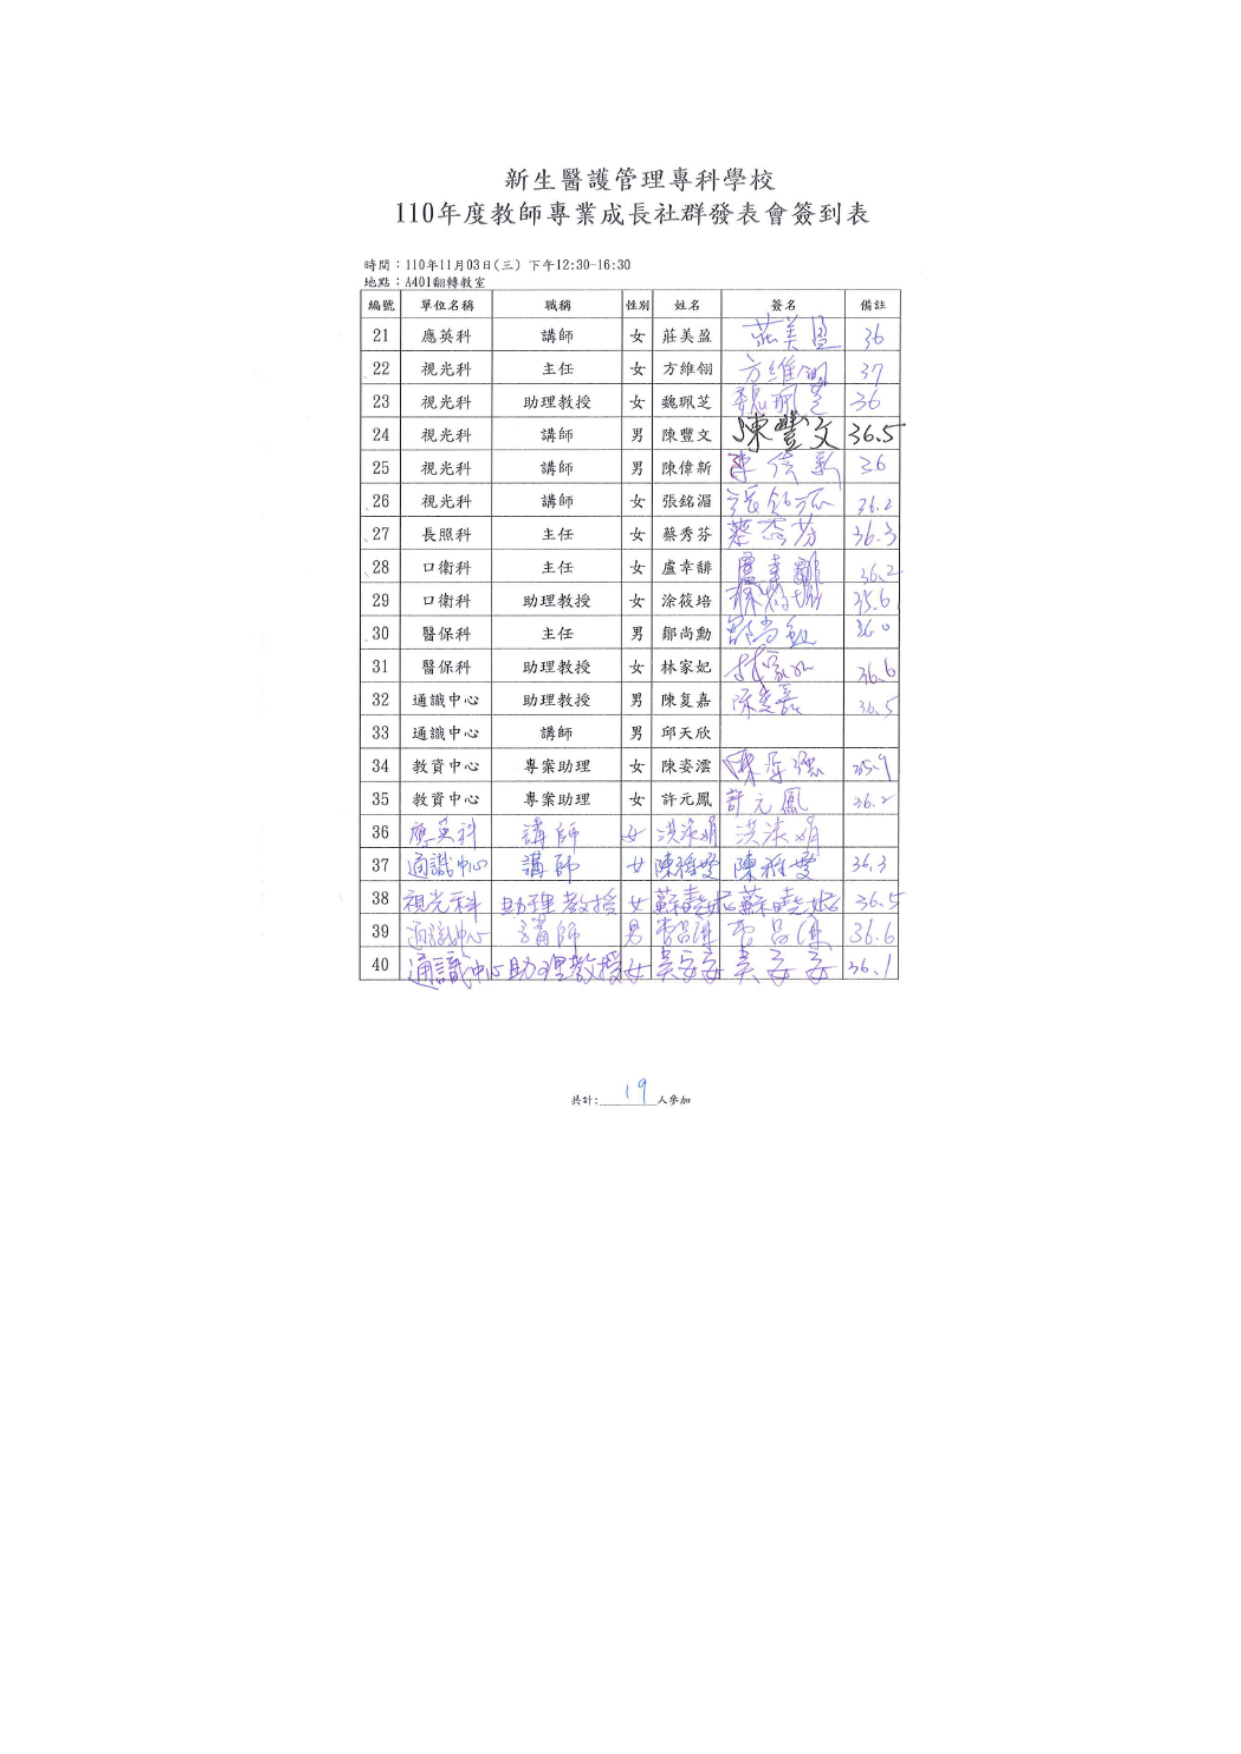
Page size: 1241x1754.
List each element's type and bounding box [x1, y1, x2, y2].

picture [252, 127, 988, 1144]
